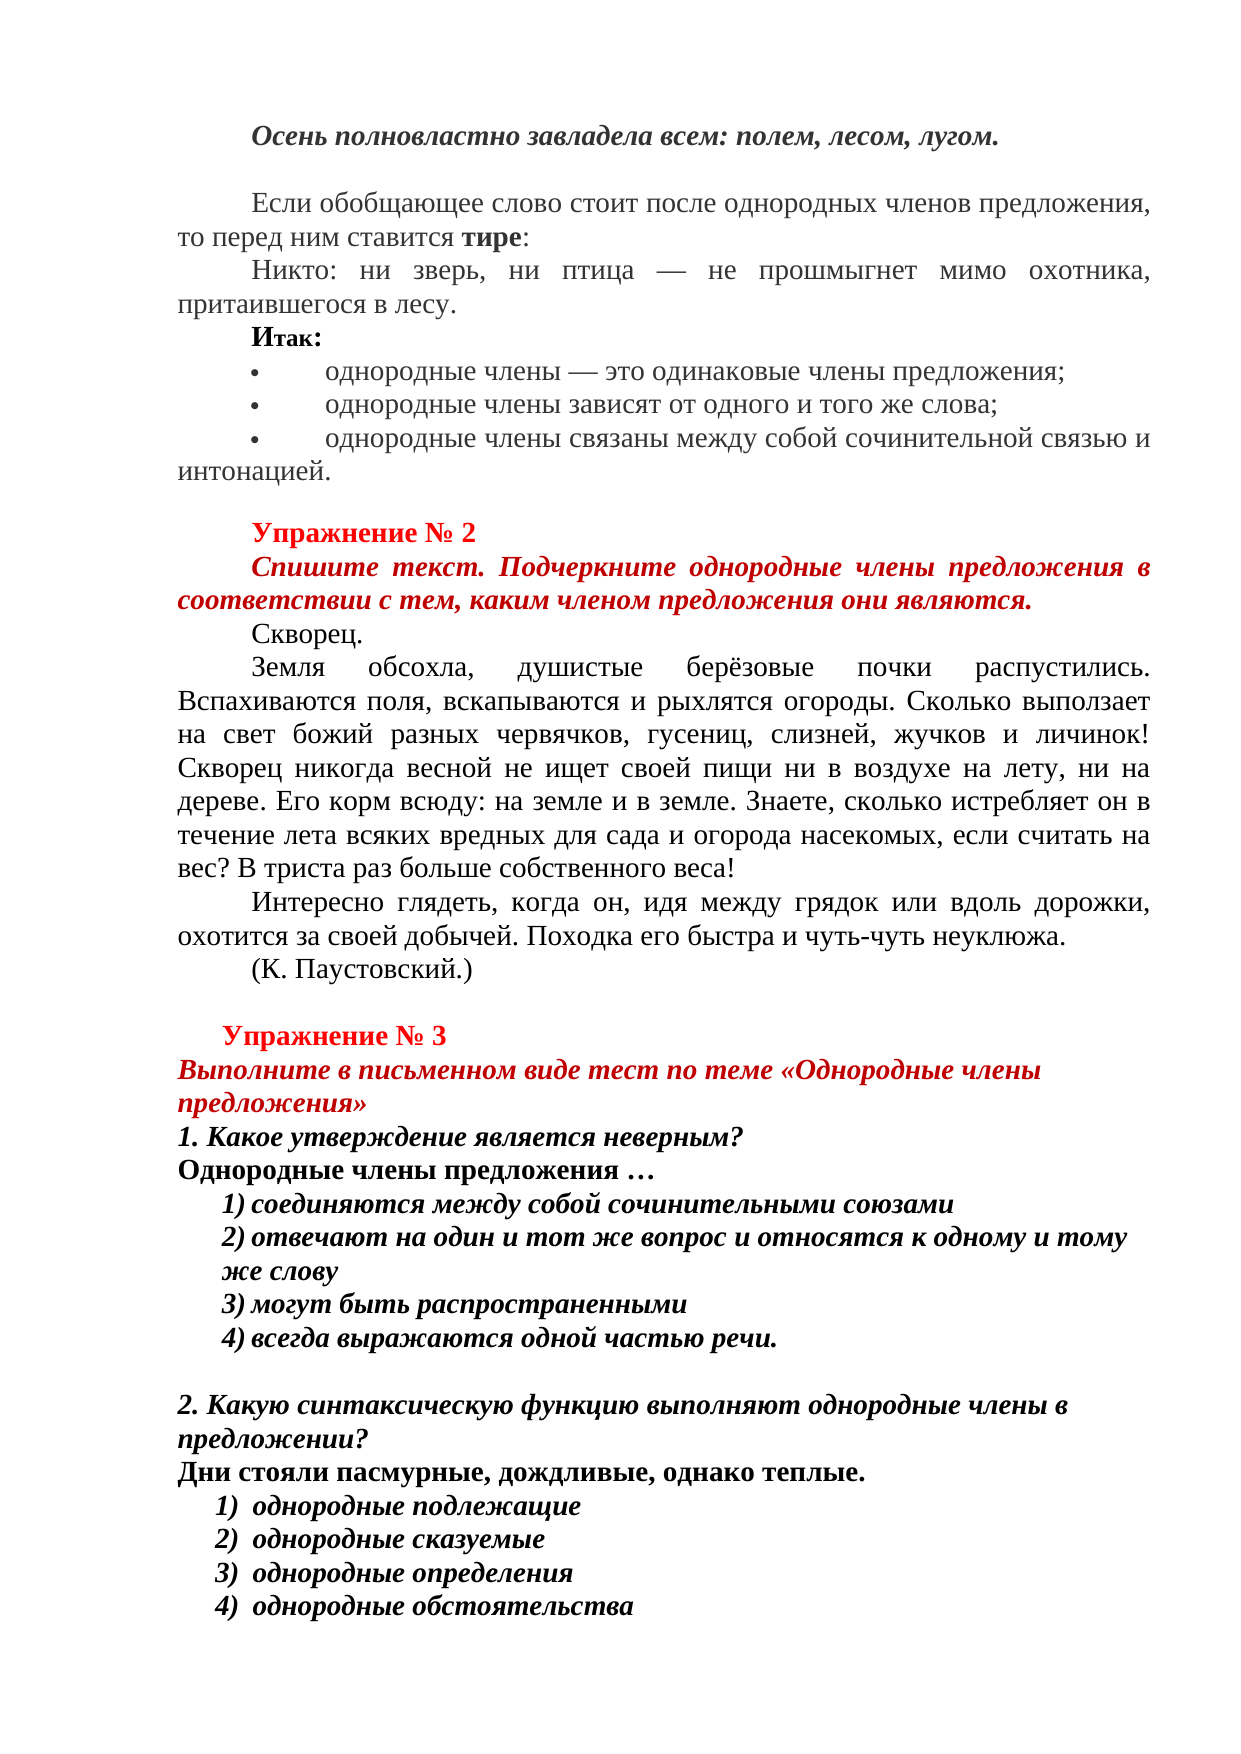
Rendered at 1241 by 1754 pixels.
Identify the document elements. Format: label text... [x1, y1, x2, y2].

text (К. Паустовский.) [177, 951, 1152, 985]
list однородные определения [215, 1555, 1152, 1588]
text Упражнение № 3 [177, 1018, 1152, 1052]
text Интересно глядеть, когда он, идя между грядок или вдоль дорожки, охотится за своей добычей. Походка его быстра и чуть-чуть неуклюжа. [177, 884, 1152, 951]
list однородные члены связаны между собой сочинительной связью и интонацией. [177, 420, 1152, 487]
list могут быть распространенными [222, 1287, 1152, 1320]
text Упражнение № 2 [177, 515, 1152, 549]
list однородные обстоятельства [215, 1588, 1152, 1622]
list однородные члены — это одинаковые члены предложения; [177, 353, 1152, 386]
text Никто: ни зверь, ни птица — не прошмыгнет мимо охотника, притаившегося в лесу. [177, 252, 1152, 319]
list однородные члены зависят от одного и того же слова; [177, 386, 1152, 420]
text Итак: [177, 319, 1152, 353]
text Дни стояли пасмурные, дождливые, однако теплые. [177, 1454, 1152, 1488]
text Земля обсохла, душистые берёзовые почки распустились. Вспахиваются поля, вскапываются и рыхлятся огороды. Сколько выползает на свет божий разных червячков, гусениц, слизней, жучков и личинок! Скворец никогда весной не ищет своей пищи ни в воздухе на лету, ни на дереве. Его корм всюду: на земле и в земле. Знаете, сколько истребляет он в течение лета всяких вредных для сада и огорода насекомых, если считать на вес? В триста раз больше собственного веса! [177, 649, 1152, 884]
list соединяются между собой сочинительными союзами [222, 1186, 1152, 1219]
text 2. Какую синтаксическую функцию выполняют однородные члены в предложении? [177, 1387, 1152, 1454]
list однородные подлежащие [215, 1488, 1152, 1521]
text 1. Какое утверждение является неверным? [177, 1119, 1152, 1152]
text Однородные члены предложения … [177, 1152, 1152, 1186]
text Спишите текст. Подчеркните однородные члены предложения в соответствии с тем, каким членом предложения они являются. [177, 549, 1152, 616]
text Осень полновластно завладела всем: полем, лесом, лугом. [177, 118, 1152, 152]
text Скворец. [177, 616, 1152, 649]
list всегда выражаются одной частью речи. [222, 1320, 1152, 1354]
text Если обобщающее слово стоит после однородных членов предложения, то перед ним ставится тире: [177, 185, 1152, 252]
list отвечают на один и тот же вопрос и относятся к одному и тому же слову [222, 1219, 1152, 1287]
list однородные сказуемые [215, 1521, 1152, 1555]
text Выполните в письменном виде тест по теме «Однородные члены предложения» [177, 1052, 1152, 1119]
